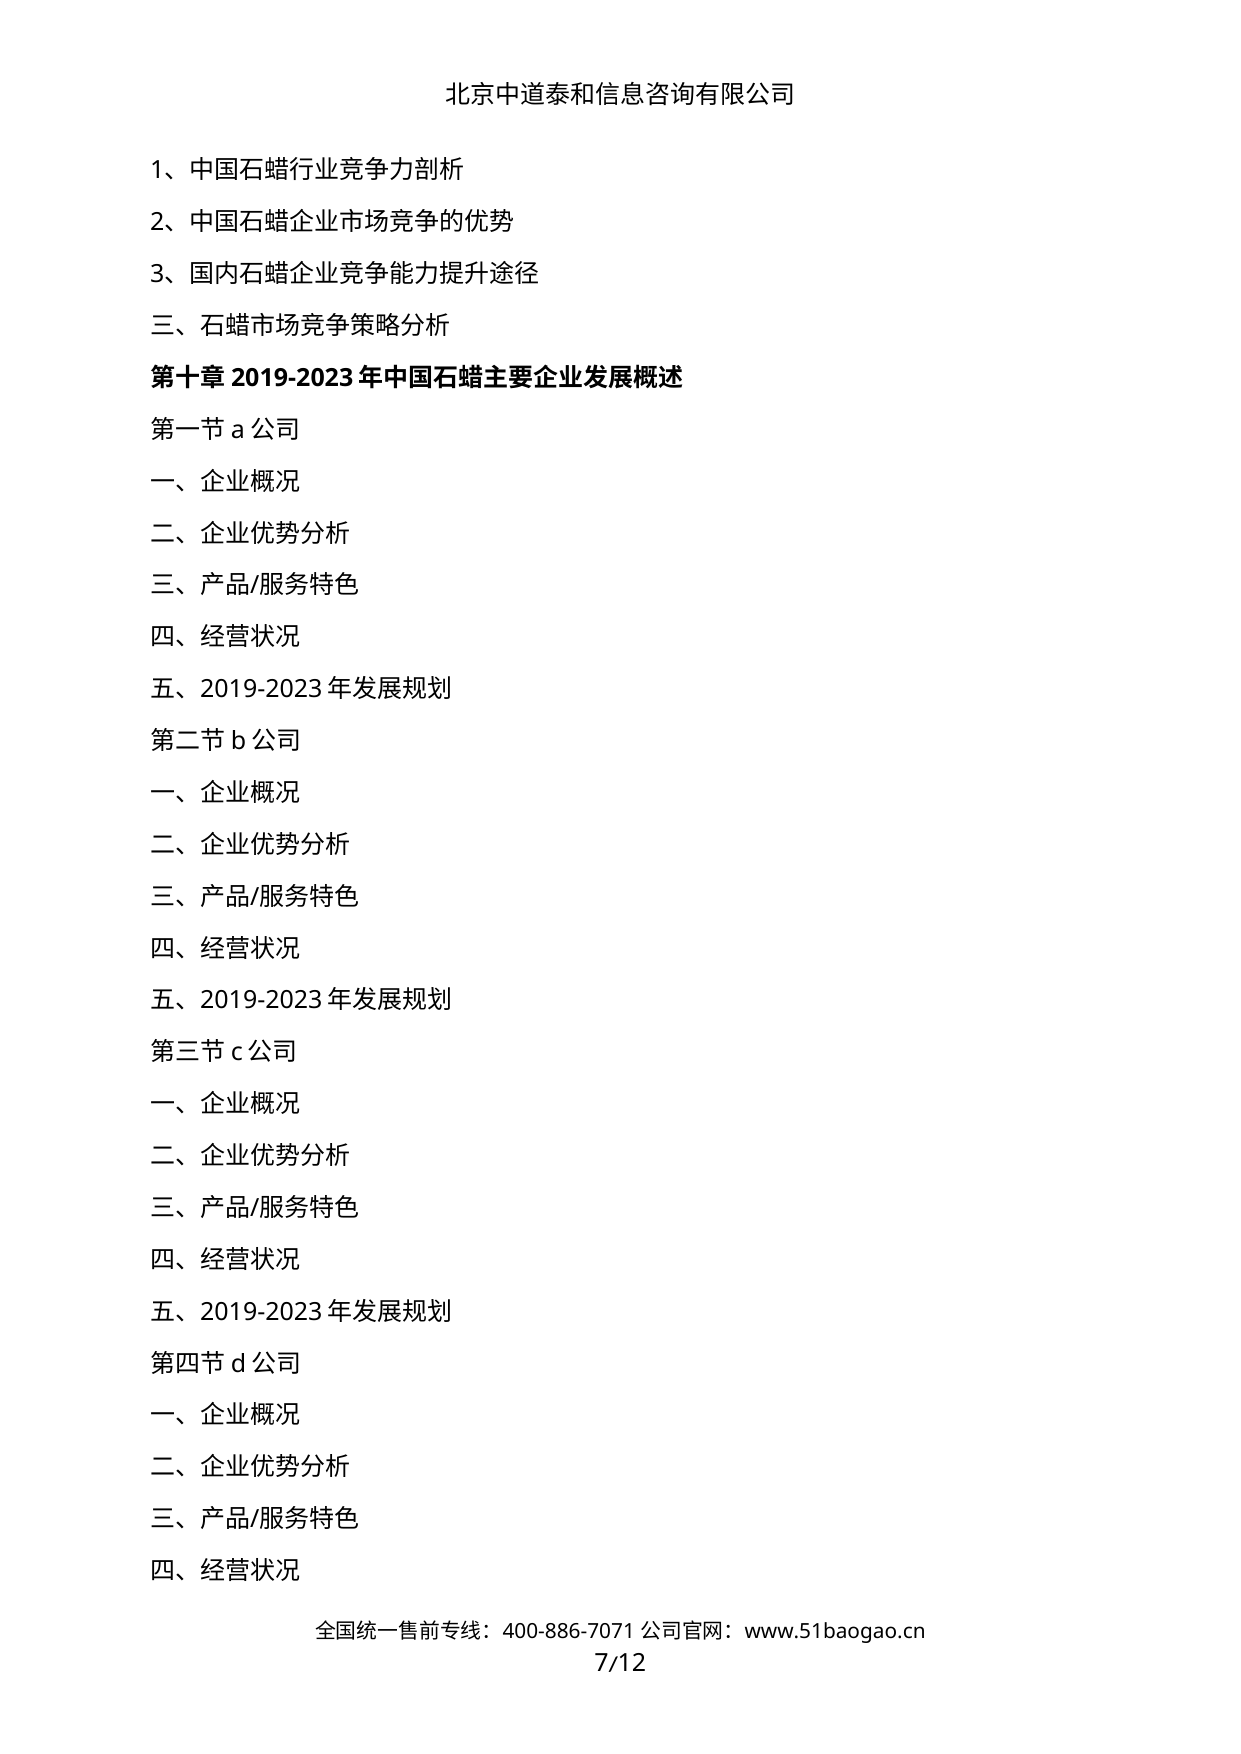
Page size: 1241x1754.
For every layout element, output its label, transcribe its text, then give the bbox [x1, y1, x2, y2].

text 第二节 b公司 [150, 721, 1090, 757]
text 2、中国石蜡企业市场竞争的优势 [150, 202, 1090, 238]
text 五、2019-2023年发展规划 [150, 669, 1090, 705]
text 四、经营状况 [150, 1551, 1090, 1587]
text 五、2019-2023年发展规划 [150, 980, 1090, 1016]
text 一、企业概况 [150, 1395, 1090, 1431]
text 三、产品/服务特色 [150, 565, 1090, 601]
text 第三节 c公司 [150, 1032, 1090, 1068]
text 3、国内石蜡企业竞争能力提升途径 [150, 254, 1090, 290]
text 第一节 a公司 [150, 409, 1090, 446]
text 一、企业概况 [150, 772, 1090, 809]
text 三、石蜡市场竞争策略分析 [150, 306, 1090, 342]
text 三、产品/服务特色 [150, 876, 1090, 912]
text 四、经营状况 [150, 617, 1090, 653]
text 三、产品/服务特色 [150, 1187, 1090, 1224]
text 二、企业优势分析 [150, 513, 1090, 549]
text 五、2019-2023年发展规划 [150, 1291, 1090, 1327]
text 四、经营状况 [150, 1239, 1090, 1276]
text 二、企业优势分析 [150, 1136, 1090, 1172]
text 第十章 2019-2023年中国石蜡主要企业发展概述 [150, 357, 1090, 394]
text 第四节 d公司 [150, 1343, 1090, 1379]
text 一、企业概况 [150, 1084, 1090, 1120]
text 一、企业概况 [150, 461, 1090, 497]
text 四、经营状况 [150, 928, 1090, 964]
text 二、企业优势分析 [150, 1447, 1090, 1483]
text 1、中国石蜡行业竞争力剖析 [150, 150, 1090, 186]
text 二、企业优势分析 [150, 824, 1090, 861]
text 三、产品/服务特色 [150, 1499, 1090, 1535]
